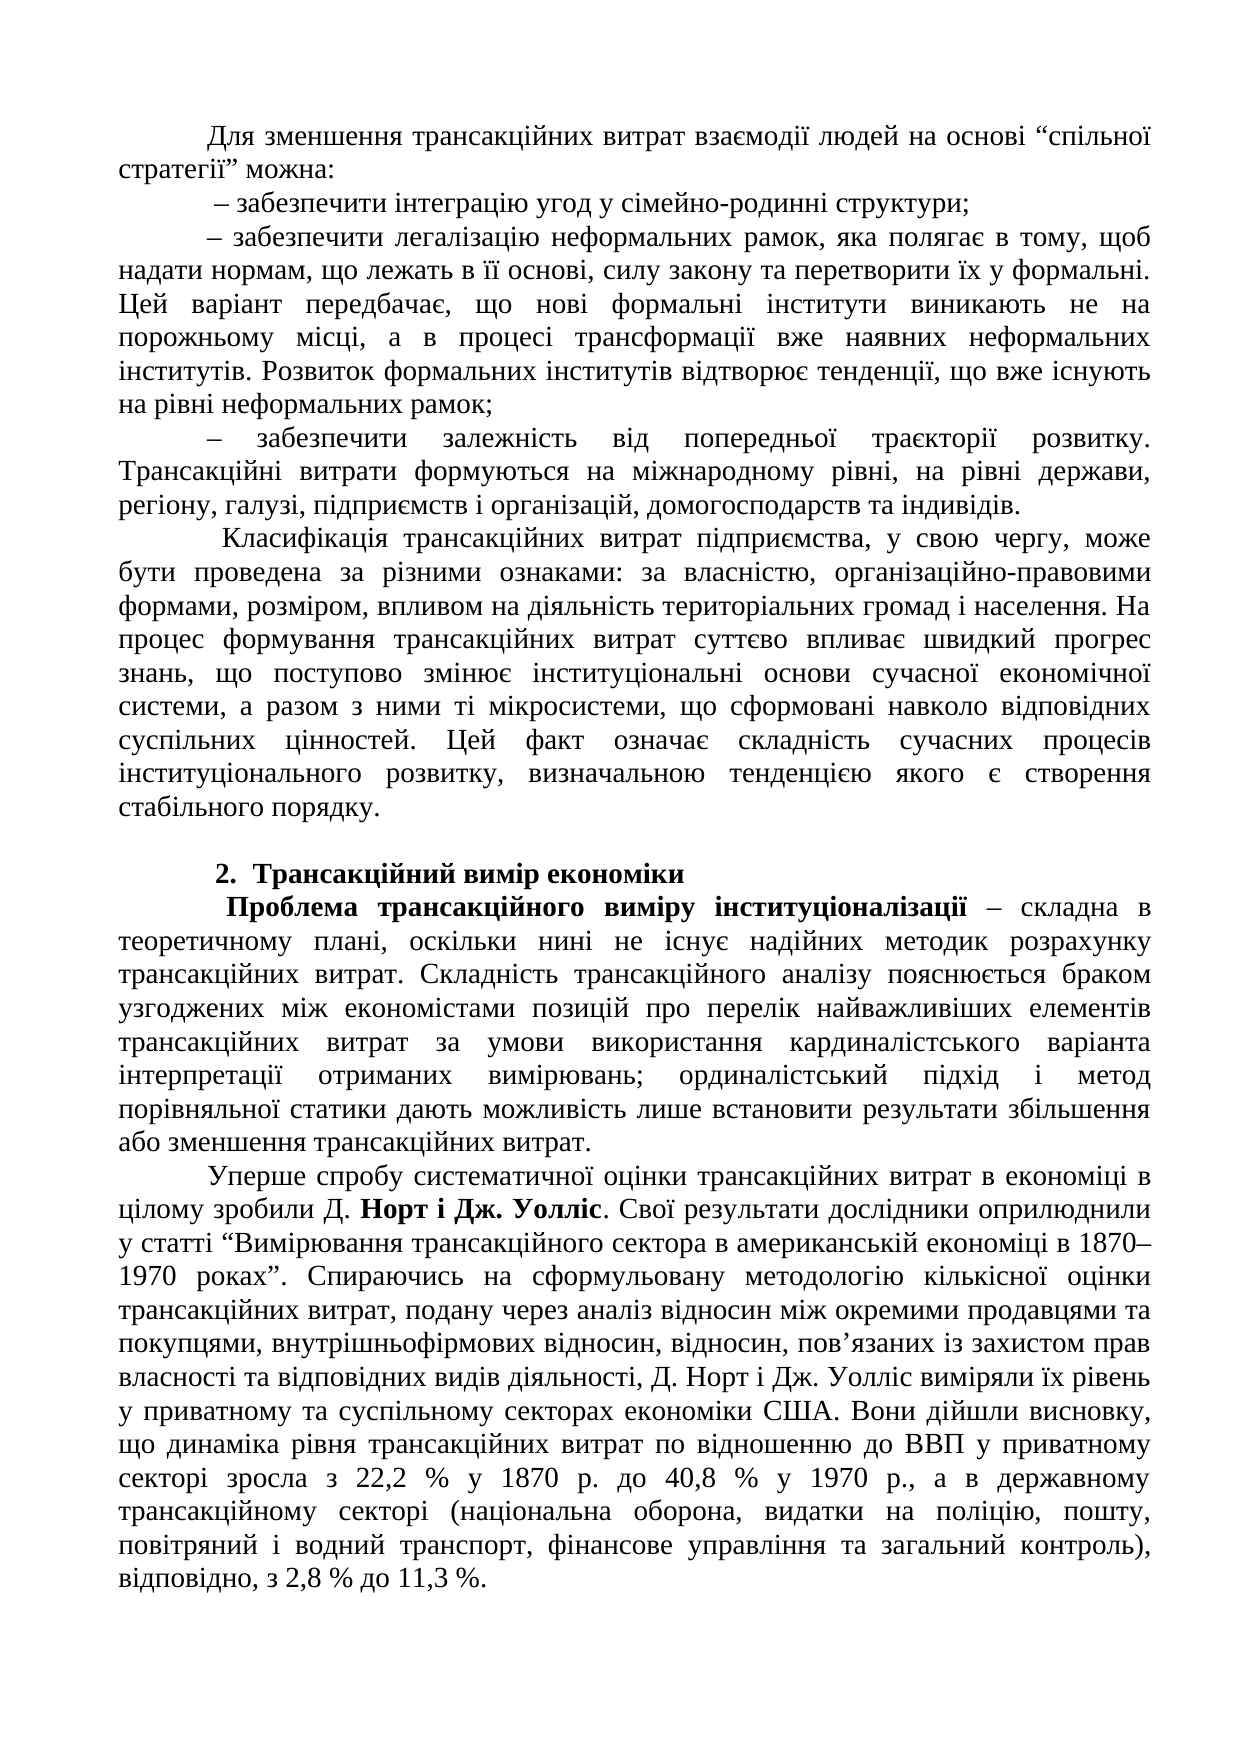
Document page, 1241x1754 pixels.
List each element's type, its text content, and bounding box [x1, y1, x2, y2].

text Уперше спробу систематичної оцінки трансакційних витрат в економіці в цілому зробили Д. Норт і Дж. Уолліс. Свої результати дослідники оприлюднили у статті “Вимірювання трансакційного сектора в американській економіці в 1870–1970 роках”. Спираючись на сформульовану методологію кількісної оцінки трансакційних витрат, подану через аналіз відносин між окремими продавцями та покупцями, внутрішньофірмових відносин, відносин, пов’язаних із захистом прав власності та відповідних видів діяльності, Д. Норт і Дж. Уолліс виміряли їх рівень у приватному та суспільному секторах економіки США. Вони дійшли висновку, що динаміка рівня трансакційних витрат по відношенню до ВВП у приватному секторі зросла з 22,2 % у 1870 р. до 40,8 % у 1970 р., а в державному трансакційному секторі (національна оборона, видатки на поліцію, пошту, повітряний і водний транспорт, фінансове управління та загальний контроль), відповідно, з 2,8 % до 11,3 %. [118, 1158, 1152, 1594]
list Трансакційний вимір економіки [215, 856, 1152, 889]
text Проблема трансакційного виміру інституціоналізації – складна в теоретичному плані, оскільки нині не існує надійних методик розрахунку трансакційних витрат. Складність трансакційного аналізу пояснюється браком узгоджених між економістами позицій про перелік найважливіших елементів трансакційних витрат за умови використання кардиналістського варіанта інтерпретації отриманих вимірювань; ординалістський підхід і метод порівняльної статики дають можливість лише встановити результати збільшення або зменшення трансакційних витрат. [118, 889, 1152, 1158]
list Для зменшення трансакційних витрат взаємодії людей на основі “спільної стратегії” можна: [118, 118, 1152, 185]
list Класифікація трансакційних витрат підприємства, у свою чергу, може бути проведена за різними ознаками: за власністю, організаційно-правовими формами, розміром, впливом на діяльність територіальних громад і населення. На процес формування трансакційних витрат суттєво впливає швидкий прогрес знань, що поступово змінює інституціональні основи сучасної економічної системи, а разом з ними ті мікросистеми, що сформовані навколо відповідних суспільних цінностей. Цей факт означає складність сучасних процесів інституціонального розвитку, визначальною тенденцією якого є створення стабільного порядку. [118, 521, 1152, 822]
list – забезпечити інтеграцію угод у сімейно-родинні структури; [118, 185, 1152, 219]
list – забезпечити легалізацію неформальних рамок, яка полягає в тому, щоб надати нормам, що лежать в її основі, силу закону та перетворити їх у формальні. Цей варіант передбачає, що нові формальні інститути виникають не на порожньому місці, а в процесі трансформації вже наявних неформальних інститутів. Розвиток формальних інститутів відтворює тенденції, що вже існують на рівні неформальних рамок; [118, 219, 1152, 420]
list – забезпечити залежність від попередньої траєкторії розвитку. Трансакційні витрати формуються на міжнародному рівні, на рівні держави, регіону, галузі, підприємств і організацій, домогосподарств та індивідів. [118, 420, 1152, 521]
